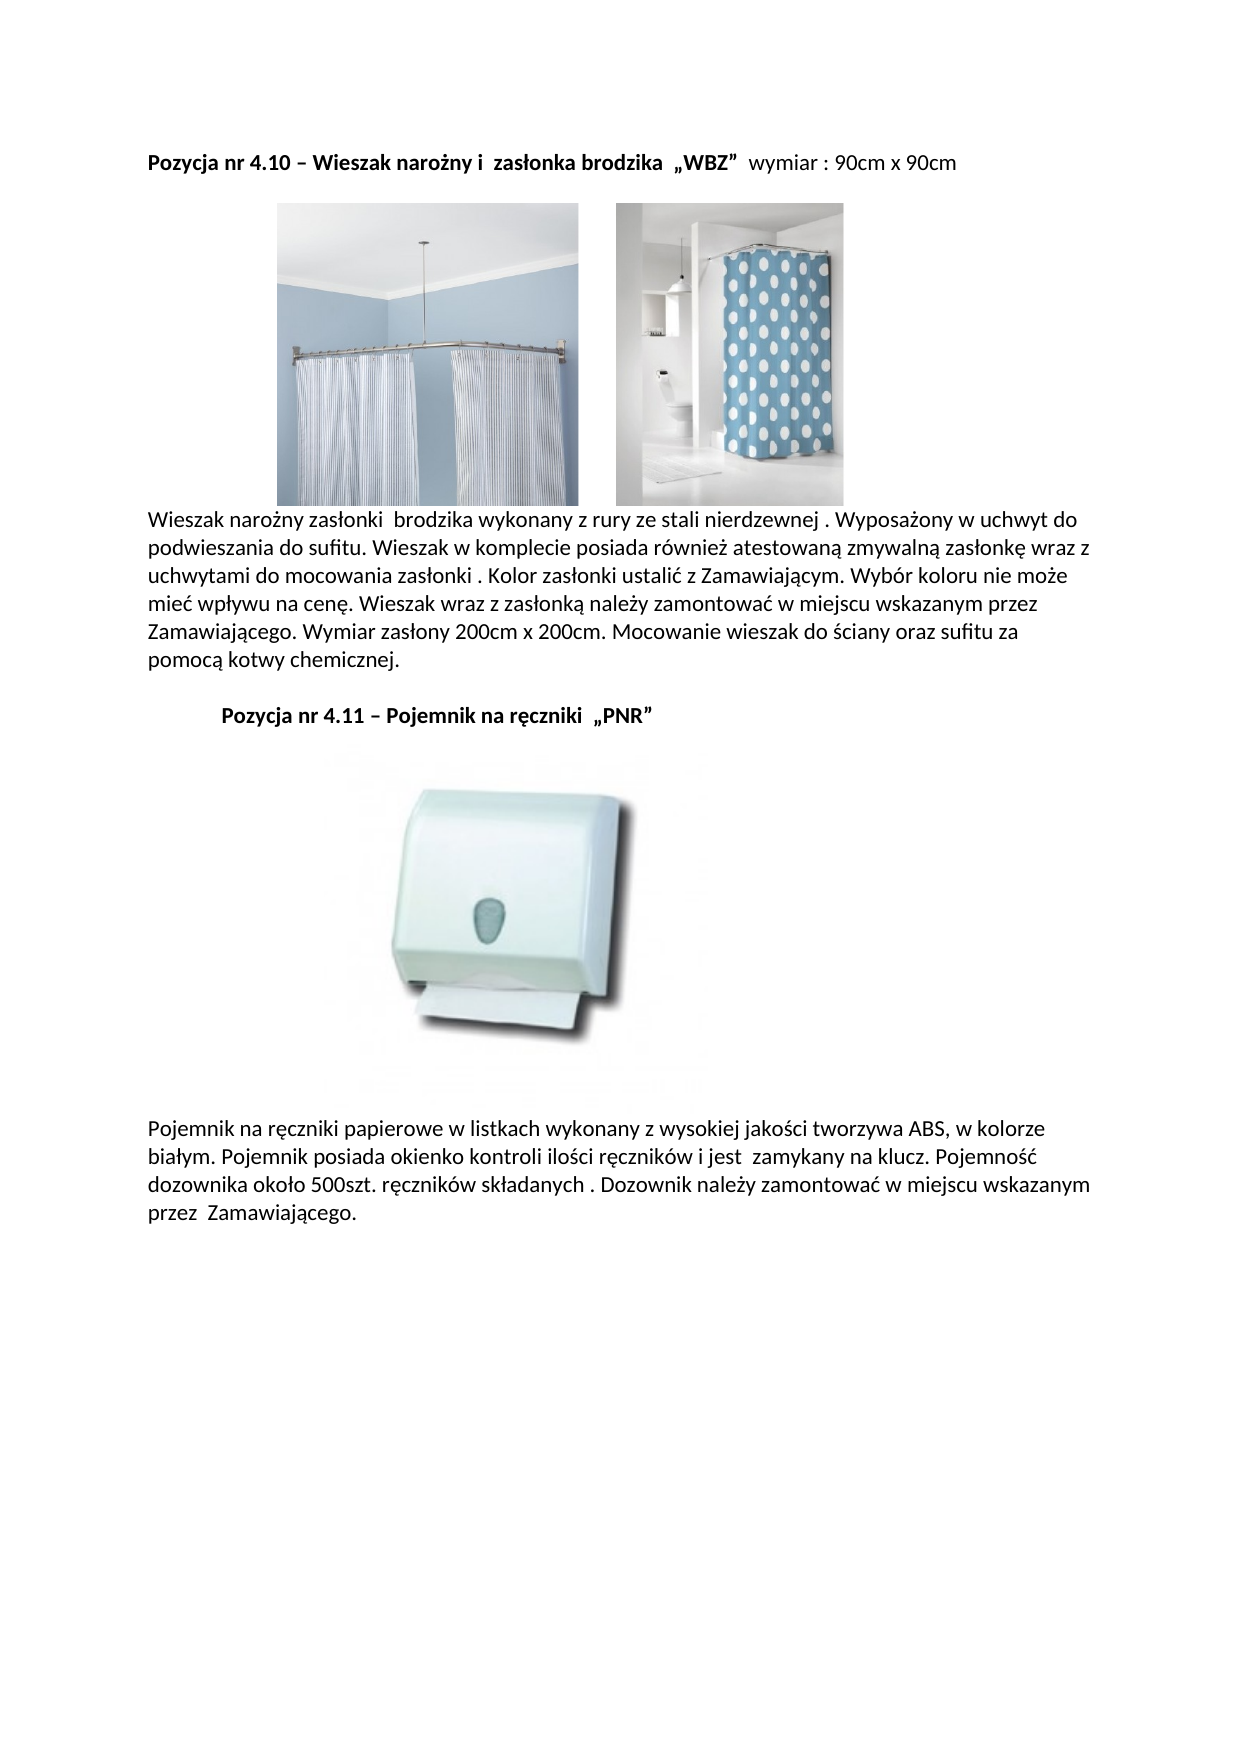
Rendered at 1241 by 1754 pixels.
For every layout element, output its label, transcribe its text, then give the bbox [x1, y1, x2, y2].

text Pozycja nr 4.10 – Wieszak narożny i zasłonka brodzika „WBZ” wymiar : 90cm x 90cm [148, 148, 1093, 176]
picture [323, 729, 708, 1114]
text Pozycja nr 4.11 – Pojemnik na ręczniki „PNR” [221, 701, 1093, 729]
text Wieszak narożny zasłonki brodzika wykonany z rury ze stali nierdzewnej . Wyposażony w uchwyt do podwieszania do sufitu. Wieszak w komplecie posiada również atestowaną zmywalną zasłonkę wraz z uchwytami do mocowania zasłonki . Kolor zasłonki ustalić z Zamawiającym. Wybór koloru nie może mieć wpływu na cenę. Wieszak wraz z zasłonką należy zamontować w miejscu wskazanym przez Zamawiającego. Wymiar zasłony 200cm x 200cm. Mocowanie wieszak do ściany oraz sufitu za pomocą kotwy chemicznej. [148, 505, 1093, 673]
picture [277, 203, 880, 506]
text Pojemnik na ręczniki papierowe w listkach wykonany z wysokiej jakości tworzywa ABS, w kolorze białym. Pojemnik posiada okienko kontroli ilości ręczników i jest zamykany na klucz. Pojemność dozownika około 500szt. ręczników składanych . Dozownik należy zamontować w miejscu wskazanym przez Zamawiającego. [148, 1114, 1093, 1226]
